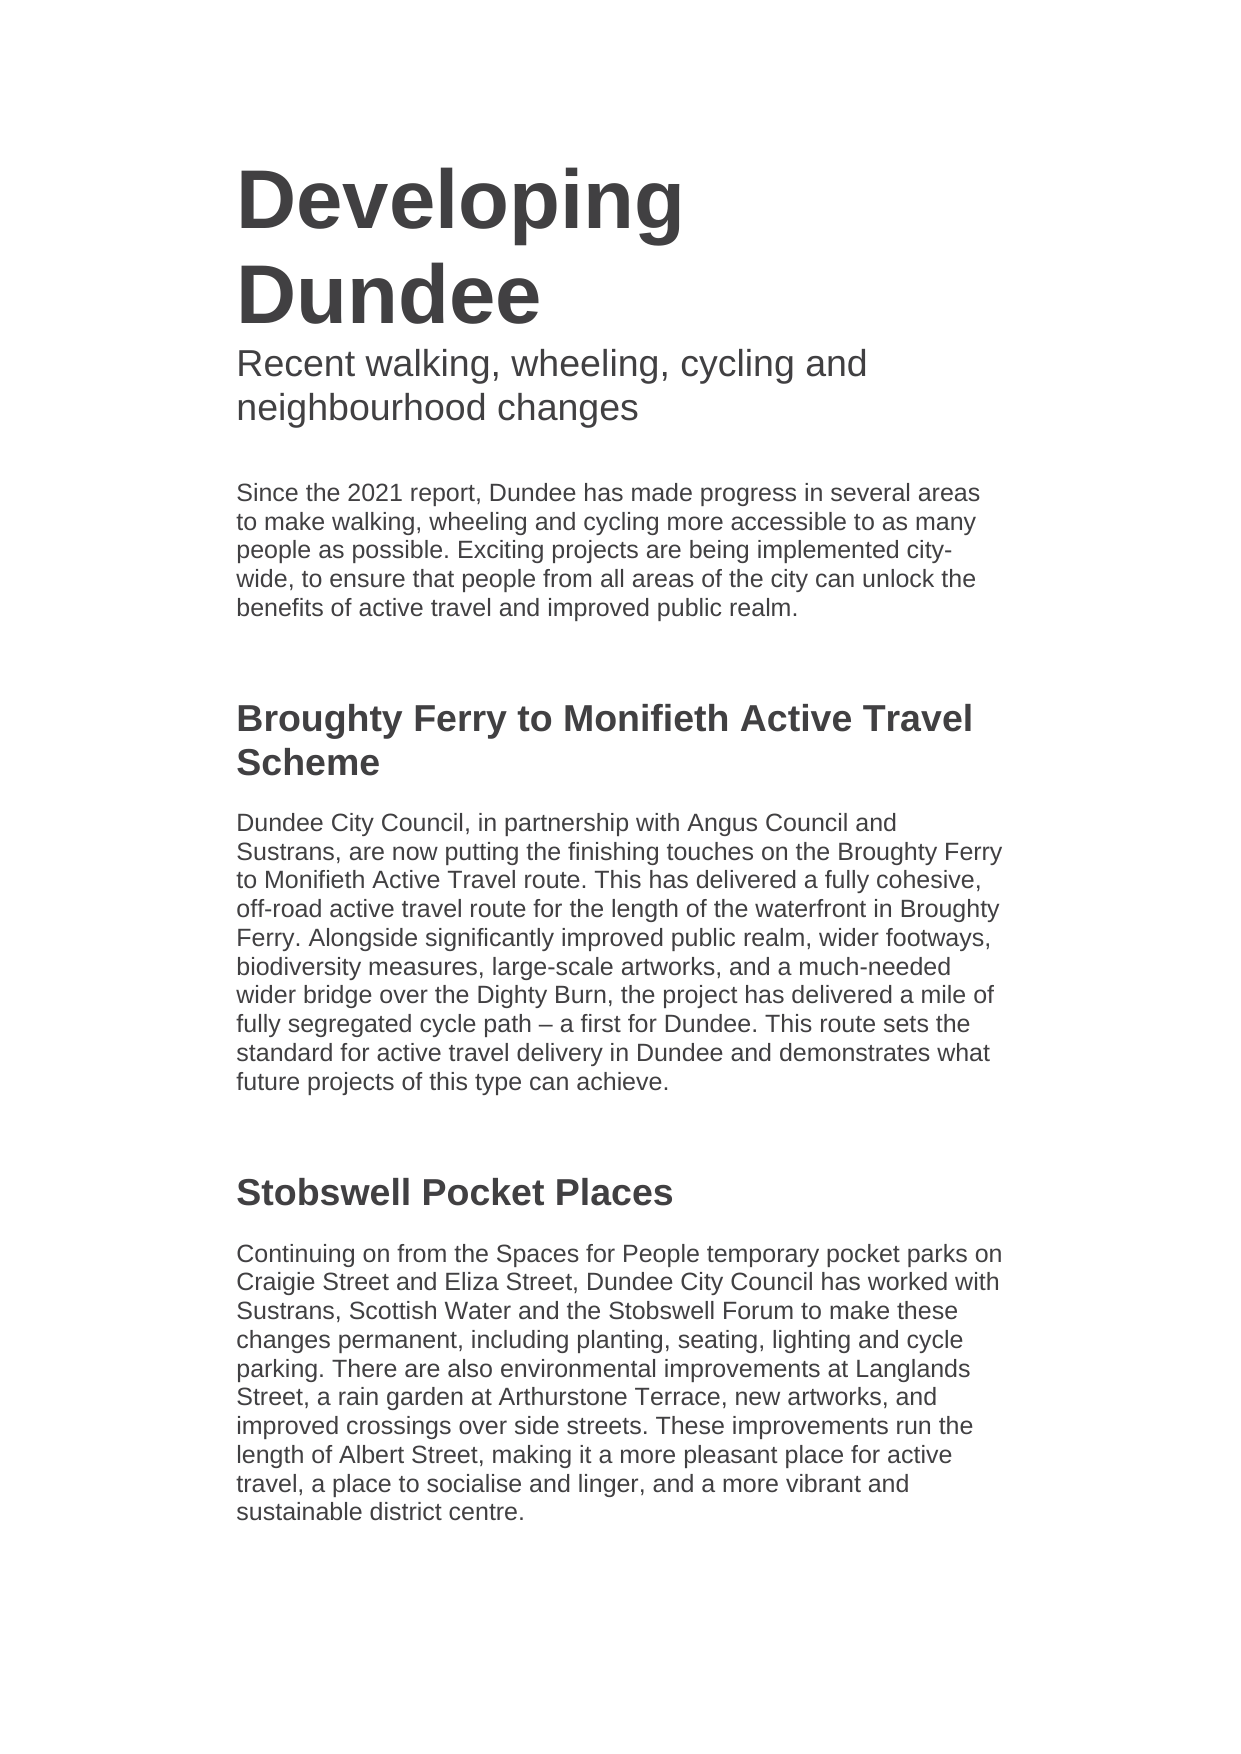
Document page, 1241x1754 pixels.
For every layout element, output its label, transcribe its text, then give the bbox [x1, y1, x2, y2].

text Dundee City Council, in partnership with Angus Council and Sustrans, are now putting the finishing touches on the Broughty Ferry to Monifieth Active Travel route. This has delivered a fully cohesive, off-road active travel route for the length of the waterfront in Broughty Ferry. Alongside significantly improved public realm, wider footways, biodiversity measures, large-scale artworks, and a much-needed wider bridge over the Dighty Burn, the project has delivered a mile of fully segregated cycle path – a first for Dundee. This route sets the standard for active travel delivery in Dundee and demonstrates what future projects of this type can achieve. [236, 808, 1004, 1095]
text Continuing on from the Spaces for People temporary pocket parks on Craigie Street and Eliza Street, Dundee City Council has worked with Sustrans, Scottish Water and the Stobswell Forum to make these changes permanent, including planting, seating, lighting and cycle parking. There are also environmental improvements at Langlands Street, a rain garden at Arthurstone Terrace, new artworks, and improved crossings over side streets. These improvements run the length of Albert Street, making it a more pleasant place for active travel, a place to socialise and linger, and a more vibrant and sustainable district centre. [236, 1238, 1004, 1526]
subtitle Broughty Ferry to Monifieth Active Travel Scheme [236, 697, 1004, 783]
subtitle Stobswell Pocket Places [236, 1170, 1004, 1213]
subtitle Developing Dundee [236, 150, 1004, 342]
text Since the 2021 report, Dundee has made progress in several areas to make walking, wheeling and cycling more accessible to as many people as possible. Exciting projects are being implemented city-wide, to ensure that people from all areas of the city can unlock the benefits of active travel and improved public realm. [236, 478, 1004, 622]
subtitle Recent walking, wheeling, cycling and neighbourhood changes [236, 342, 1004, 428]
